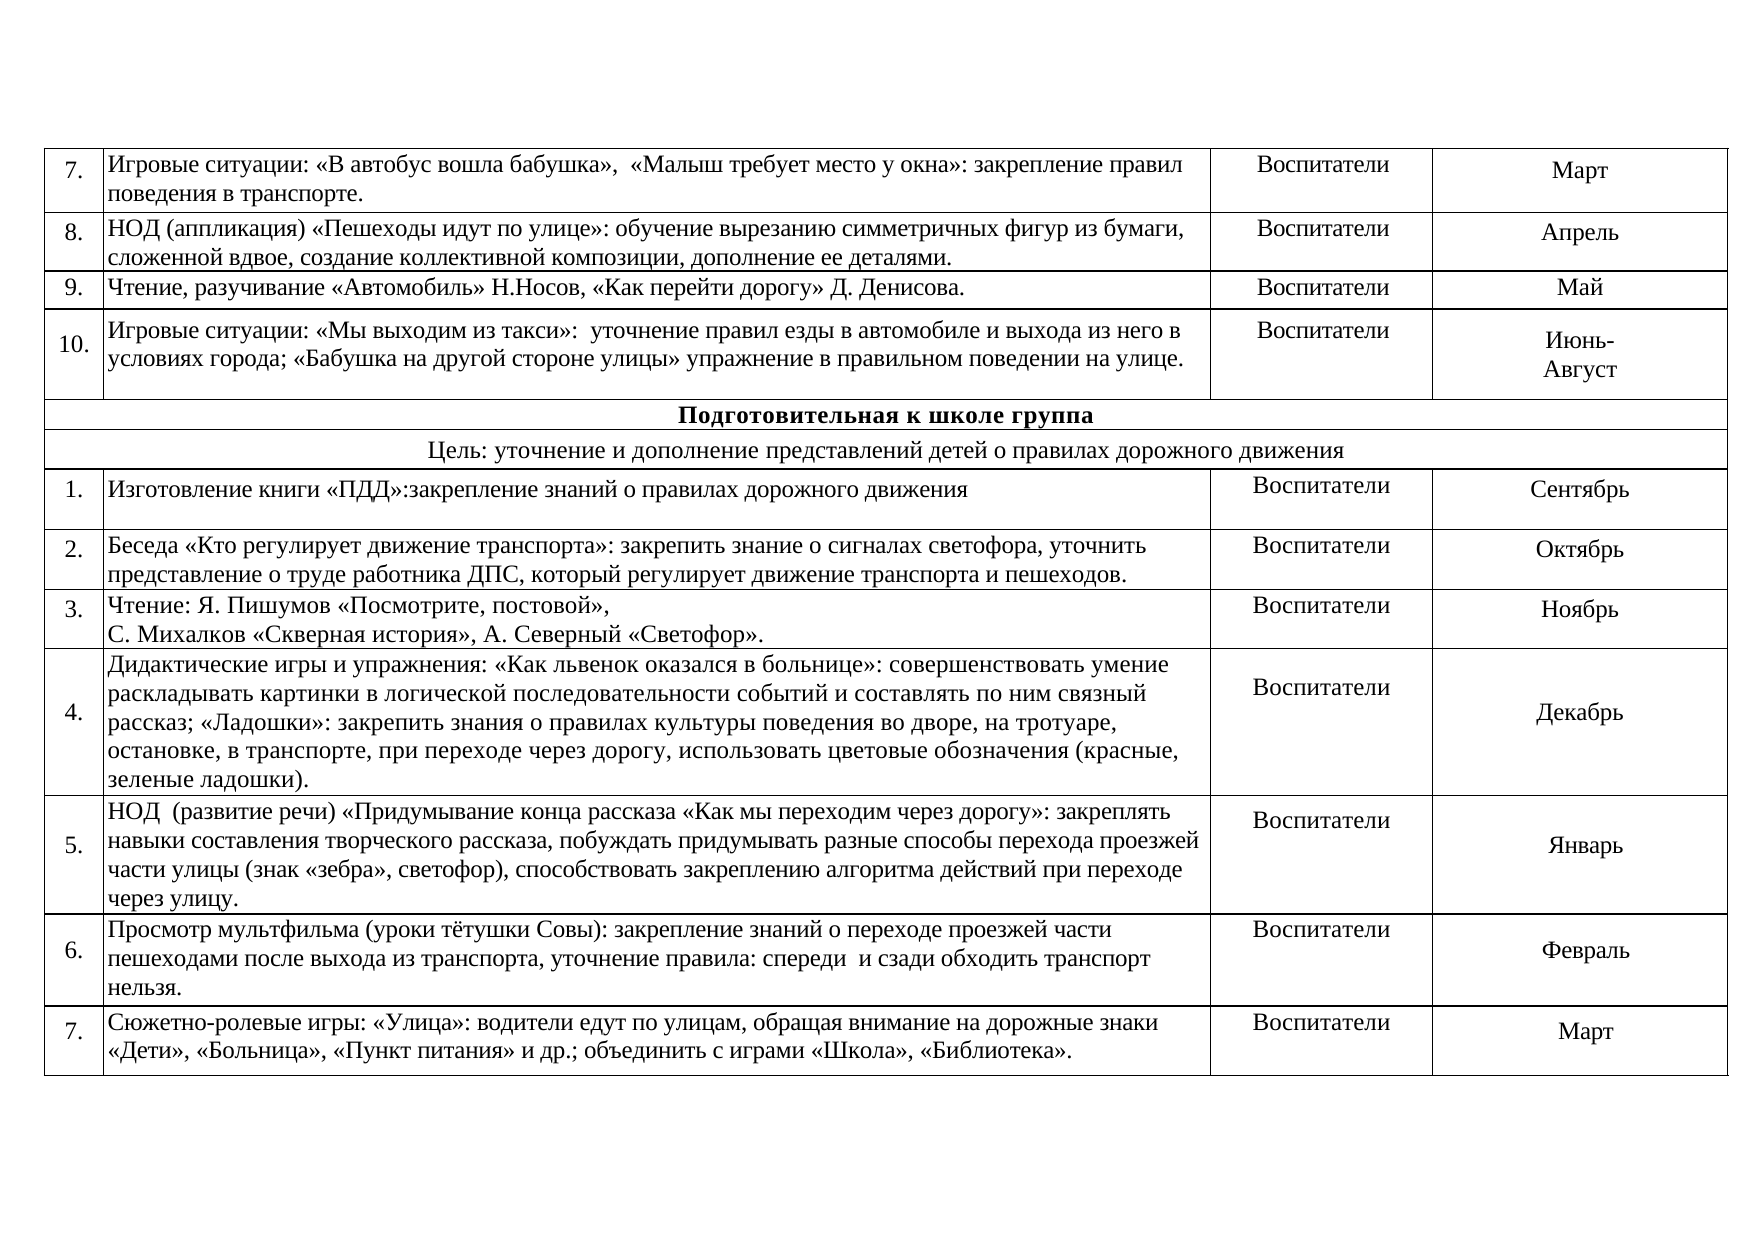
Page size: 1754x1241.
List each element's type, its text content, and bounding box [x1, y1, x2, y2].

table_cell Чтение, разучивание «Автомобиль» Н.Носов, «Как перейти дорогу» Д. Денисова. [104, 272, 1210, 308]
table_cell Воспитатели [1211, 590, 1432, 648]
table_cell 9. [45, 272, 103, 308]
table_cell Воспитатели [1211, 310, 1432, 398]
table_cell 7. [45, 1007, 103, 1075]
table_cell Январь [1433, 796, 1727, 913]
table_cell Воспитатели [1211, 915, 1432, 1005]
table_cell 2. [45, 530, 103, 588]
table_cell Воспитатели [1211, 796, 1432, 913]
table_cell Июнь- Август [1433, 310, 1727, 398]
table_cell Март [1433, 1007, 1727, 1075]
table_cell 8. [45, 213, 103, 270]
table_cell Изготовление книги «ПДД»:закрепление знаний о правилах дорожного движения [104, 470, 1210, 529]
table_cell Октябрь [1433, 530, 1727, 588]
table_cell Воспитатели [1211, 470, 1432, 529]
table_cell Апрель [1433, 213, 1727, 270]
table_cell 4. [45, 649, 103, 795]
table_cell Дидактические игры и упражнения: «Как львенок оказался в больнице»: совершенствовать умение раскладывать картинки в логической последовательности событий и составлять по ним связный рассказ; «Ладошки»: закрепить знания о правилах культуры поведения во дворе, на тротуаре, остановке, в транспорте, при переходе через дорогу, использовать цветовые обозначения (красные, зеленые ладошки). [104, 649, 1210, 795]
table_cell Сюжетно-ролевые игры: «Улица»: водители едут по улицам, обращая внимание на дорожные знаки «Дети», «Больница», «Пункт питания» и др.; объединить с играми «Школа», «Библиотека». [104, 1007, 1210, 1075]
table_cell Ноябрь [1433, 590, 1727, 648]
table_cell Чтение: Я. Пишумов «Посмотрите, постовой», С. Михалков «Скверная история», А. Северный «Светофор». [104, 590, 1210, 648]
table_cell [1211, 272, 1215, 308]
table_cell НОД (аппликация) «Пешеходы идут по улице»: обучение вырезанию симметричных фигур из бумаги, сложенной вдвое, создание коллективной композиции, дополнение ее деталями. [104, 213, 1210, 270]
table_cell Игровые ситуации: «В автобус вошла бабушка», «Малыш требует место у окна»: закрепление правил поведения в транспорте. [104, 149, 1210, 211]
table_cell 3. [45, 590, 103, 648]
table_cell Воспитатели [1211, 530, 1432, 588]
table_cell Воспитатели [1211, 649, 1432, 795]
table_cell Май [1433, 272, 1727, 308]
table_cell Февраль [1433, 915, 1727, 1005]
table_cell 10. [45, 310, 103, 398]
table_cell 1. [45, 470, 103, 529]
table_cell 5. [45, 796, 103, 913]
table_cell Март [1433, 149, 1727, 211]
table_cell НОД (развитие речи) «Придумывание конца рассказа «Как мы переходим через дорогу»: закреплять навыки составления творческого рассказа, побуждать придумывать разные способы перехода проезжей части улицы (знак «зебра», светофор), способствовать закреплению алгоритма действий при переходе через улицу. [104, 796, 1210, 913]
table_cell Воспитатели [1211, 213, 1432, 270]
table_cell Декабрь [1433, 649, 1727, 795]
table_cell Цель: уточнение и дополнение представлений детей о правилах дорожного движения [45, 430, 1727, 468]
table_cell 6. [45, 915, 103, 1005]
table_cell 7. [45, 149, 103, 211]
table_cell Игровые ситуации: «Мы выходим из такси»: уточнение правил езды в автомобиле и выхода из него в условиях города; «Бабушка на другой стороне улицы» упражнение в правильном поведении на улице. [104, 310, 1210, 398]
table_cell Беседа «Кто регулирует движение транспорта»: закрепить знание о сигналах светофора, уточнить представление о труде работника ДПС, который регулирует движение транспорта и пешеходов. [104, 530, 1210, 588]
table_cell Сентябрь [1433, 470, 1727, 529]
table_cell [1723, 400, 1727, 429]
table_cell Воспитатели [1211, 1007, 1432, 1075]
